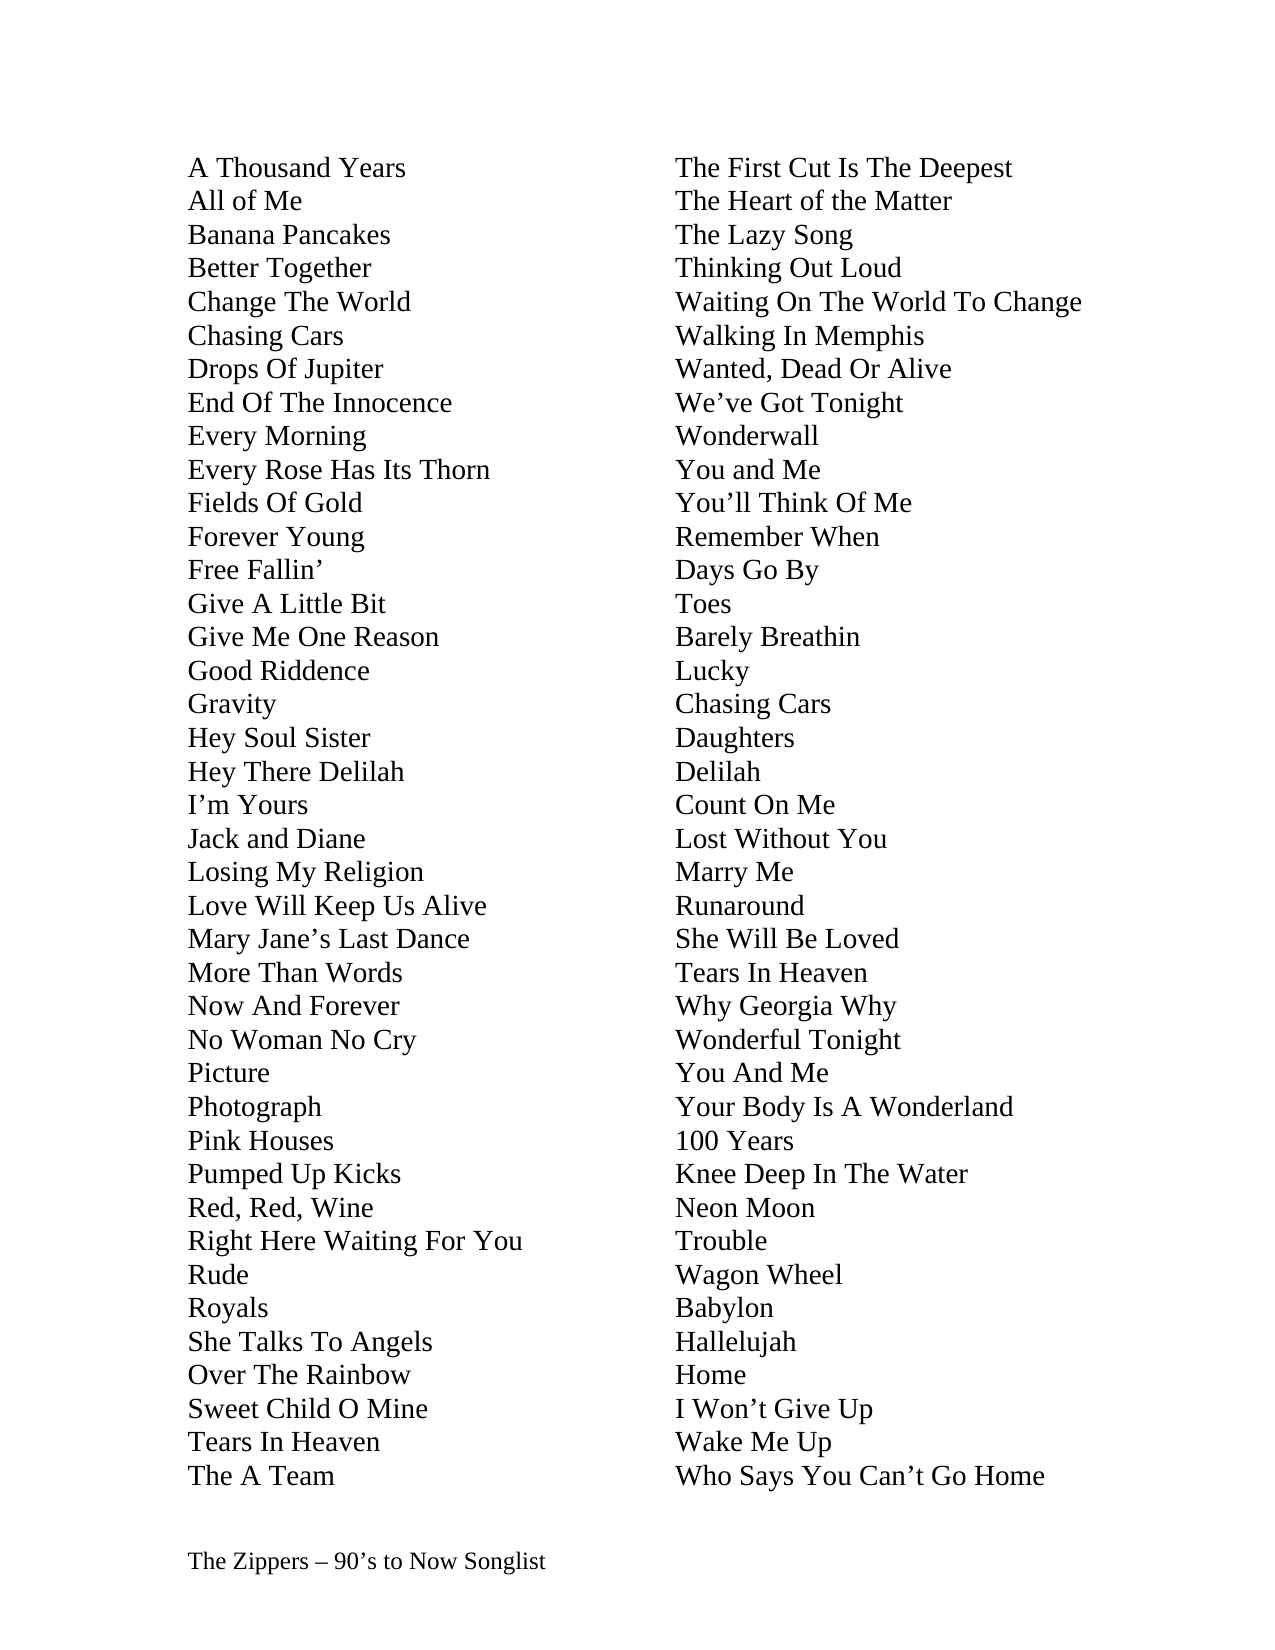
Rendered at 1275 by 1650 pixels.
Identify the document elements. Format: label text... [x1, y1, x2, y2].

text Knee Deep In The Water [675, 1156, 1087, 1190]
text You and Me [675, 452, 1087, 485]
text Jack and Diane [187, 821, 600, 854]
text Walking In Memphis [675, 318, 1087, 351]
text Wake Me Up [675, 1424, 1087, 1458]
text Gravity [187, 687, 600, 720]
text Change The World [187, 284, 600, 318]
text Daughters [675, 720, 1087, 754]
text Count On Me [675, 787, 1087, 821]
text Over The Rainbow [187, 1357, 600, 1391]
text Marry Me [675, 854, 1087, 888]
text Mary Jane’s Last Dance [187, 921, 600, 955]
text 100 Years [675, 1123, 1087, 1156]
text Your Body Is A Wonderland [675, 1089, 1087, 1123]
text Right Here Waiting For You [187, 1223, 600, 1257]
text Wagon Wheel [675, 1257, 1087, 1290]
text End Of The Innocence [187, 385, 600, 418]
text Pumped Up Kicks [187, 1156, 600, 1190]
text No Woman No Cry [187, 1022, 600, 1056]
text Sweet Child O Mine [187, 1391, 600, 1424]
text Drops Of Jupiter [187, 351, 600, 385]
text A Thousand Years [187, 150, 600, 183]
text I Won’t Give Up [675, 1391, 1087, 1424]
text Tears In Heaven [675, 955, 1087, 988]
text The A Team [187, 1458, 600, 1492]
text More Than Words [187, 955, 600, 988]
text Hey Soul Sister [187, 720, 600, 754]
text Chasing Cars [675, 687, 1087, 720]
text Babylon [675, 1290, 1087, 1324]
text She Will Be Loved [675, 921, 1087, 955]
text Neon Moon [675, 1190, 1087, 1223]
text Red, Red, Wine [187, 1190, 600, 1223]
text Home [675, 1357, 1087, 1391]
text Give Me One Reason [187, 619, 600, 653]
text Losing My Religion [187, 854, 600, 888]
text Hey There Delilah [187, 754, 600, 787]
text Who Says You Can’t Go Home [675, 1458, 1087, 1492]
text Chasing Cars [187, 318, 600, 351]
text Every Morning [187, 418, 600, 452]
text The Heart of the Matter [675, 183, 1087, 217]
text Tears In Heaven [187, 1424, 600, 1458]
text Fields Of Gold [187, 485, 600, 519]
text Hallelujah [675, 1324, 1087, 1357]
text Lucky [675, 653, 1087, 687]
text Give A Little Bit [187, 586, 600, 619]
text Now And Forever [187, 988, 600, 1022]
text Remember When [675, 519, 1087, 552]
text Rude [187, 1257, 600, 1290]
text Runaround [675, 888, 1087, 921]
text Forever Young [187, 519, 600, 552]
text Every Rose Has Its Thorn [187, 452, 600, 485]
text You’ll Think Of Me [675, 485, 1087, 519]
text We’ve Got Tonight [675, 385, 1087, 418]
text Banana Pancakes [187, 217, 600, 251]
text Free Fallin’ [187, 552, 600, 586]
text Why Georgia Why [675, 988, 1087, 1022]
text Love Will Keep Us Alive [187, 888, 600, 921]
text Photograph [187, 1089, 600, 1123]
text The Lazy Song [675, 217, 1087, 251]
text Days Go By [675, 552, 1087, 586]
text The First Cut Is The Deepest [675, 150, 1087, 183]
text Delilah [675, 754, 1087, 787]
text Wanted, Dead Or Alive [675, 351, 1087, 385]
text Toes [675, 586, 1087, 619]
text Picture [187, 1056, 600, 1089]
text Better Together [187, 251, 600, 284]
text All of Me [187, 183, 600, 217]
text She Talks To Angels [187, 1324, 600, 1357]
text Barely Breathin [675, 619, 1087, 653]
text Royals [187, 1290, 600, 1324]
text Wonderwall [675, 418, 1087, 452]
text I’m Yours [187, 787, 600, 821]
text Wonderful Tonight [675, 1022, 1087, 1056]
text Thinking Out Loud [675, 251, 1087, 284]
text Good Riddence [187, 653, 600, 687]
text Waiting On The World To Change [675, 284, 1087, 318]
text Trouble [675, 1223, 1087, 1257]
text Lost Without You [675, 821, 1087, 854]
text Pink Houses [187, 1123, 600, 1156]
text You And Me [675, 1056, 1087, 1089]
